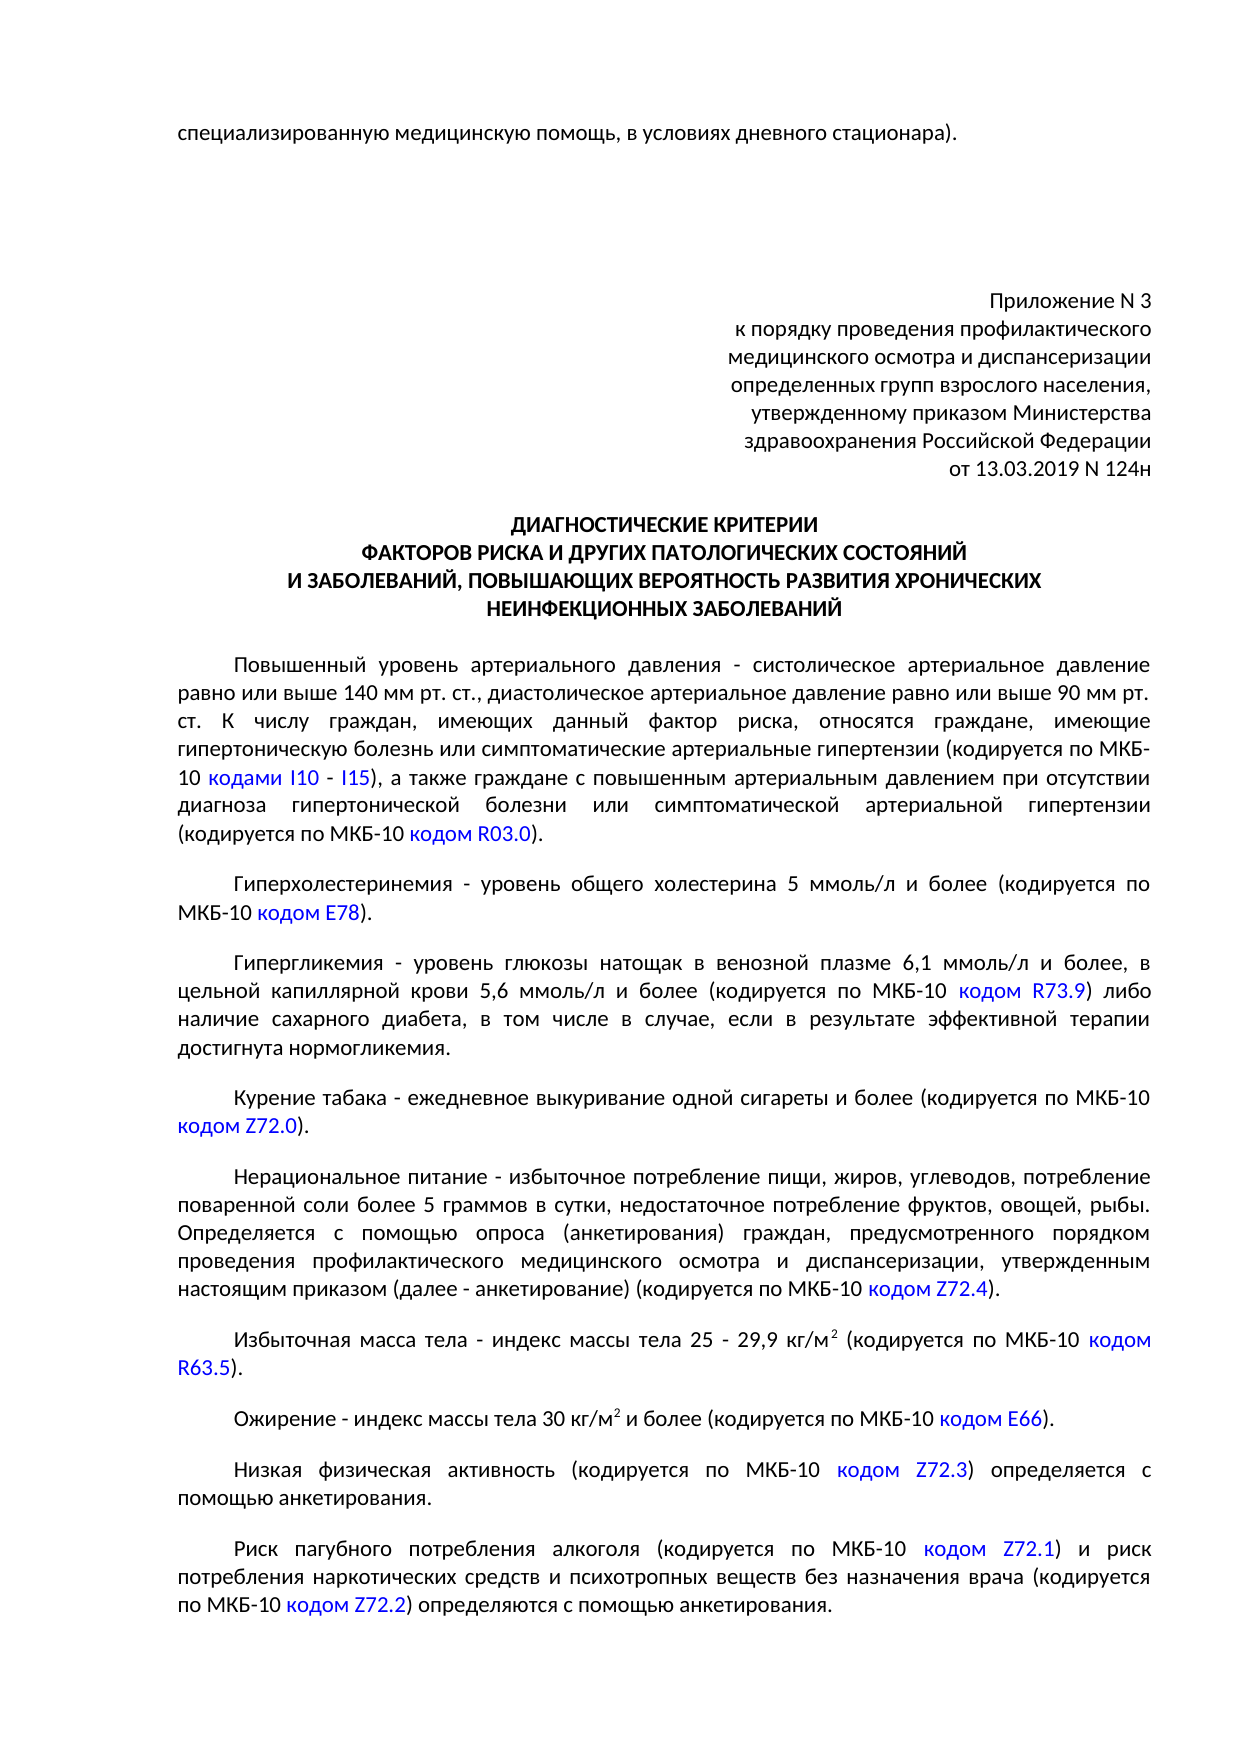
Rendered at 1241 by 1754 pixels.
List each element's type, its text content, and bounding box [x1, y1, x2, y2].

text к порядку проведения профилактического [177, 314, 1152, 342]
text Курение табака - ежедневное выкуривание одной сигареты и более (кодируется по МКБ-10 кодом Z72.0). [177, 1083, 1152, 1139]
text Повышенный уровень артериального давления - систолическое артериальное давление равно или выше 140 мм рт. ст., диастолическое артериальное давление равно или выше 90 мм рт. ст. К числу граждан, имеющих данный фактор риска, относятся граждане, имеющие гипертоническую болезнь или симптоматические артериальные гипертензии (кодируется по МКБ-10 кодами I10 - I15), а также граждане с повышенным артериальным давлением при отсутствии диагноза гипертонической болезни или симптоматической артериальной гипертензии (кодируется по МКБ-10 кодом R03.0). [177, 651, 1152, 847]
text здравоохранения Российской Федерации [177, 426, 1152, 454]
text Нерациональное питание - избыточное потребление пищи, жиров, углеводов, потребление поваренной соли более 5 граммов в сутки, недостаточное потребление фруктов, овощей, рыбы. Определяется с помощью опроса (анкетирования) граждан, предусмотренного порядком проведения профилактического медицинского осмотра и диспансеризации, утвержденным настоящим приказом (далее - анкетирование) (кодируется по МКБ-10 кодом Z72.4). [177, 1162, 1152, 1303]
title ФАКТОРОВ РИСКА И ДРУГИХ ПАТОЛОГИЧЕСКИХ СОСТОЯНИЙ [177, 538, 1152, 566]
text утвержденному приказом Министерства [177, 398, 1152, 426]
title ДИАГНОСТИЧЕСКИЕ КРИТЕРИИ [177, 510, 1152, 538]
text Приложение N 3 [177, 286, 1152, 314]
text от 13.03.2019 N 124н [177, 454, 1152, 482]
title НЕИНФЕКЦИОННЫХ ЗАБОЛЕВАНИЙ [177, 594, 1152, 622]
text Низкая физическая активность (кодируется по МКБ-10 кодом Z72.3) определяется с помощью анкетирования. [177, 1455, 1152, 1511]
text медицинского осмотра и диспансеризации [177, 342, 1152, 370]
text Избыточная масса тела - индекс массы тела 25 - 29,9 кг/м2 (кодируется по МКБ-10 кодом R63.5). [177, 1326, 1152, 1382]
text определенных групп взрослого населения, [177, 370, 1152, 398]
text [177, 118, 1152, 146]
text Гиперхолестеринемия - уровень общего холестерина 5 ммоль/л и более (кодируется по МКБ-10 кодом E78). [177, 869, 1152, 926]
text Ожирение - индекс массы тела 30 кг/м2 и более (кодируется по МКБ-10 кодом E66). [177, 1404, 1152, 1432]
text Гипергликемия - уровень глюкозы натощак в венозной плазме 6,1 ммоль/л и более, в цельной капиллярной крови 5,6 ммоль/л и более (кодируется по МКБ-10 кодом R73.9) либо наличие сахарного диабета, в том числе в случае, если в результате эффективной терапии достигнута нормогликемия. [177, 948, 1152, 1061]
title И ЗАБОЛЕВАНИЙ, ПОВЫШАЮЩИХ ВЕРОЯТНОСТЬ РАЗВИТИЯ ХРОНИЧЕСКИХ [177, 566, 1152, 594]
text Риск пагубного потребления алкоголя (кодируется по МКБ-10 кодом Z72.1) и риск потребления наркотических средств и психотропных веществ без назначения врача (кодируется по МКБ-10 кодом Z72.2) определяются с помощью анкетирования. [177, 1534, 1152, 1618]
